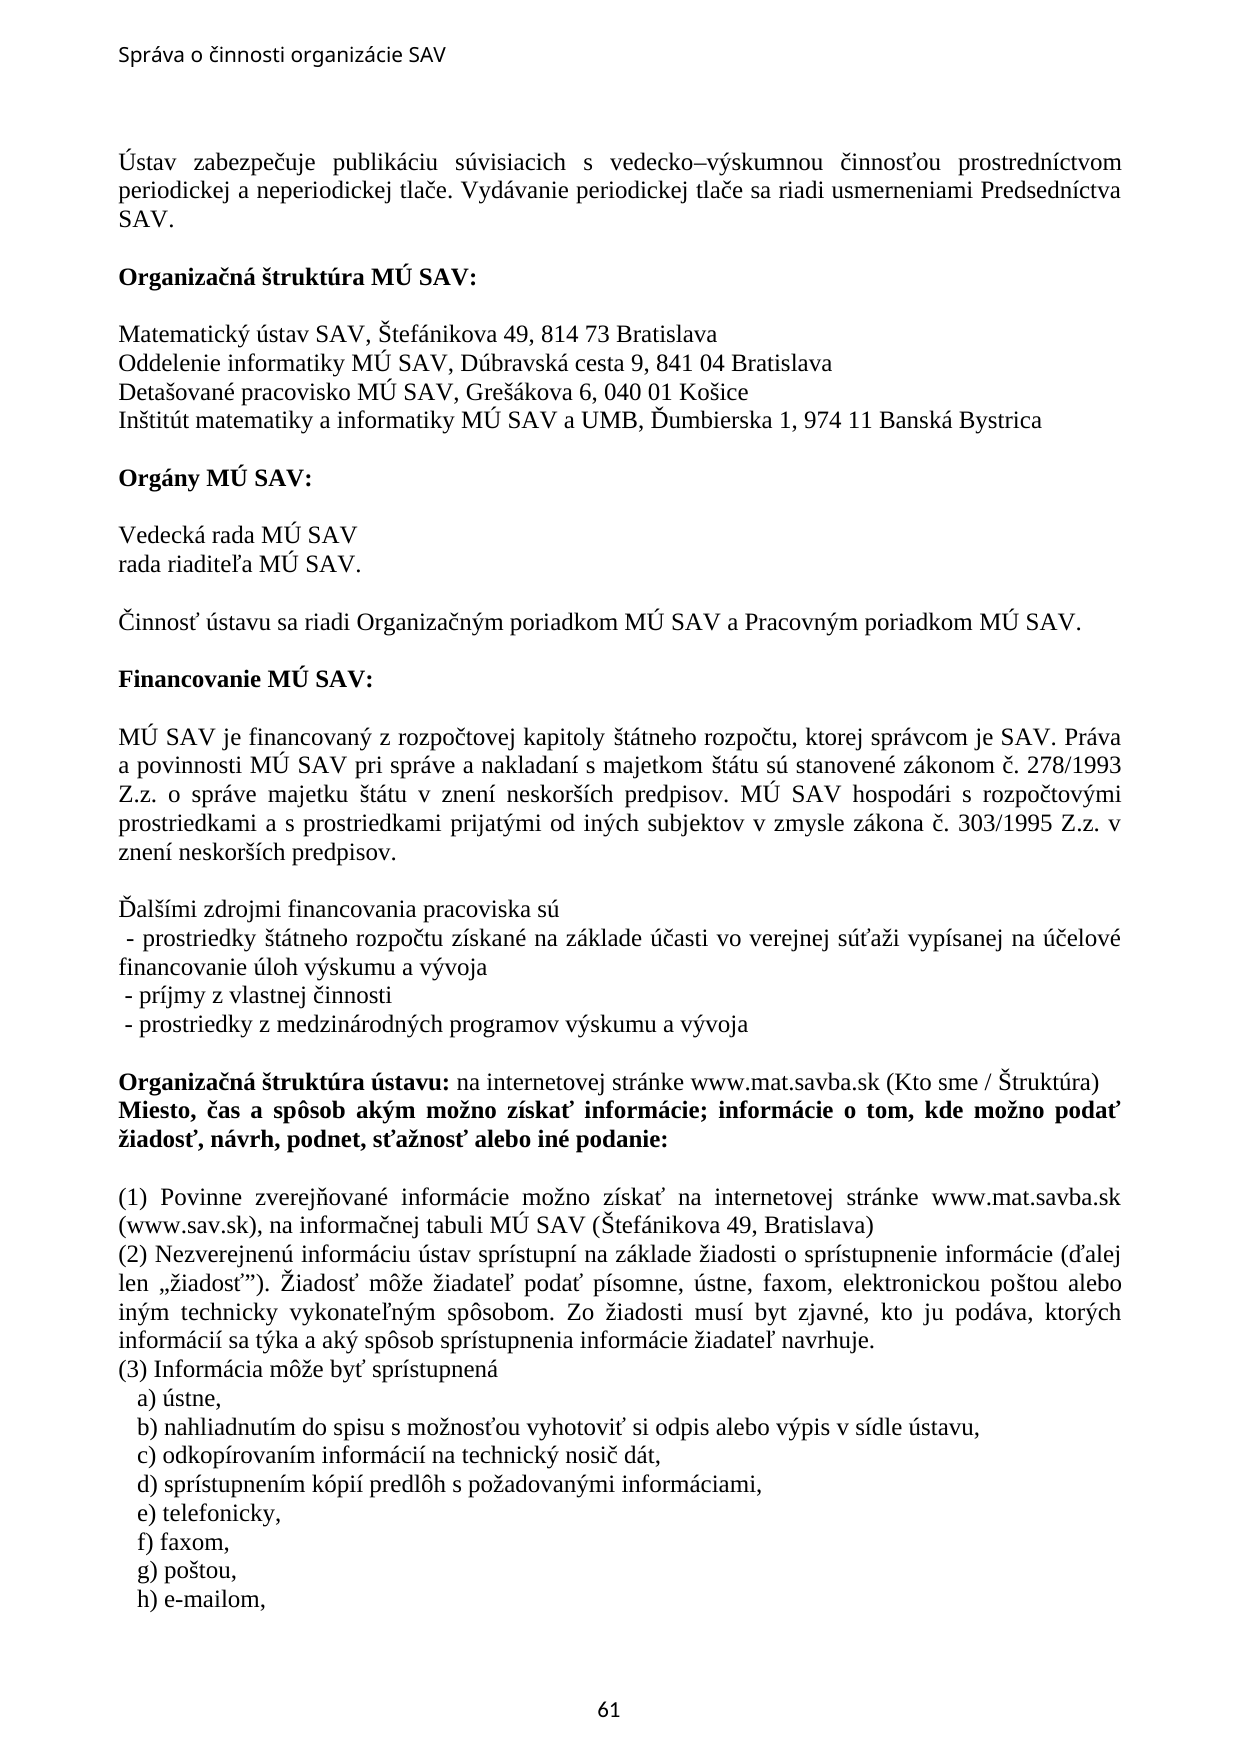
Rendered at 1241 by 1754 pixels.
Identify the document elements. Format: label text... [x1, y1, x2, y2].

text Detašované pracovisko MÚ SAV, Grešákova 6, 040 01 Košice [118, 377, 1122, 406]
text (2) Nezverejnenú informáciu ústav sprístupní na základe žiadosti o sprístupnenie informácie (ďalej len „žiadosť”). Žiadosť môže žiadateľ podať písomne, ústne, faxom, elektronickou poštou alebo iným technicky vykonateľným spôsobom. Zo žiadosti musí byt zjavné, kto ju podáva, ktorých informácií sa týka a aký spôsob sprístupnenia informácie žiadateľ navrhuje. [118, 1239, 1122, 1354]
text Organizačná štruktúra ústavu: na internetovej stránke www.mat.savba.sk (Kto sme / Štruktúra) [118, 1067, 1122, 1096]
text c) odkopírovaním informácií na technický nosič dát, [118, 1441, 1122, 1469]
text d) sprístupnením kópií predlôh s požadovanými informáciami, [118, 1469, 1122, 1498]
text Inštitút matematiky a informatiky MÚ SAV a UMB, Ďumbierska 1, 974 11 Banská Bystrica [118, 406, 1122, 434]
text Matematický ústav SAV, Štefánikova 49, 814 73 Bratislava [118, 319, 1122, 348]
text Vedecká rada MÚ SAV [118, 521, 1122, 549]
text (3) Informácia môže byť sprístupnená [118, 1354, 1122, 1383]
text a) ústne, [118, 1383, 1122, 1412]
text Činnosť ústavu sa riadi Organizačným poriadkom MÚ SAV a Pracovným poriadkom MÚ SAV. [118, 607, 1122, 636]
text Miesto, čas a spôsob akým možno získať informácie; informácie o tom, kde možno podať žiadosť, návrh, podnet, sťažnosť alebo iné podanie: [118, 1096, 1122, 1153]
text - príjmy z vlastnej činnosti [118, 981, 1122, 1009]
text - prostriedky štátneho rozpočtu získané na základe účasti vo verejnej súťaži vypísanej na účelové financovanie úloh výskumu a vývoja [118, 923, 1122, 981]
text h) e-mailom, [118, 1584, 1122, 1613]
text g) poštou, [118, 1556, 1122, 1584]
text b) nahliadnutím do spisu s možnosťou vyhotoviť si odpis alebo výpis v sídle ústavu, [118, 1412, 1122, 1441]
text f) faxom, [118, 1527, 1122, 1556]
text Orgány MÚ SAV: [118, 463, 1122, 492]
text Oddelenie informatiky MÚ SAV, Dúbravská cesta 9, 841 04 Bratislava [118, 348, 1122, 377]
text rada riaditeľa MÚ SAV. [118, 549, 1122, 578]
text Ústav zabezpečuje publikáciu súvisiacich s vedecko–výskumnou činnosťou prostredníctvom periodickej a neperiodickej tlače. Vydávanie periodickej tlače sa riadi usmerneniami Predsedníctva SAV. [118, 147, 1122, 233]
text MÚ SAV je financovaný z rozpočtovej kapitoly štátneho rozpočtu, ktorej správcom je SAV. Práva a povinnosti MÚ SAV pri správe a nakladaní s majetkom štátu sú stanovené zákonom č. 278/1993 Z.z. o správe majetku štátu v znení neskorších predpisov. MÚ SAV hospodári s rozpočtovými prostriedkami a s prostriedkami prijatými od iných subjektov v zmysle zákona č. 303/1995 Z.z. v znení neskorších predpisov. [118, 722, 1122, 866]
text Financovanie MÚ SAV: [118, 664, 1122, 693]
text - prostriedky z medzinárodných programov výskumu a vývoja [118, 1009, 1122, 1038]
text e) telefonicky, [118, 1498, 1122, 1527]
text Ďalšími zdrojmi financovania pracoviska sú [118, 894, 1122, 923]
text Organizačná štruktúra MÚ SAV: [118, 262, 1122, 291]
text (1) Povinne zverejňované informácie možno získať na internetovej stránke www.mat.savba.sk (www.sav.sk), na informačnej tabuli MÚ SAV (Štefánikova 49, Bratislava) [118, 1182, 1122, 1239]
